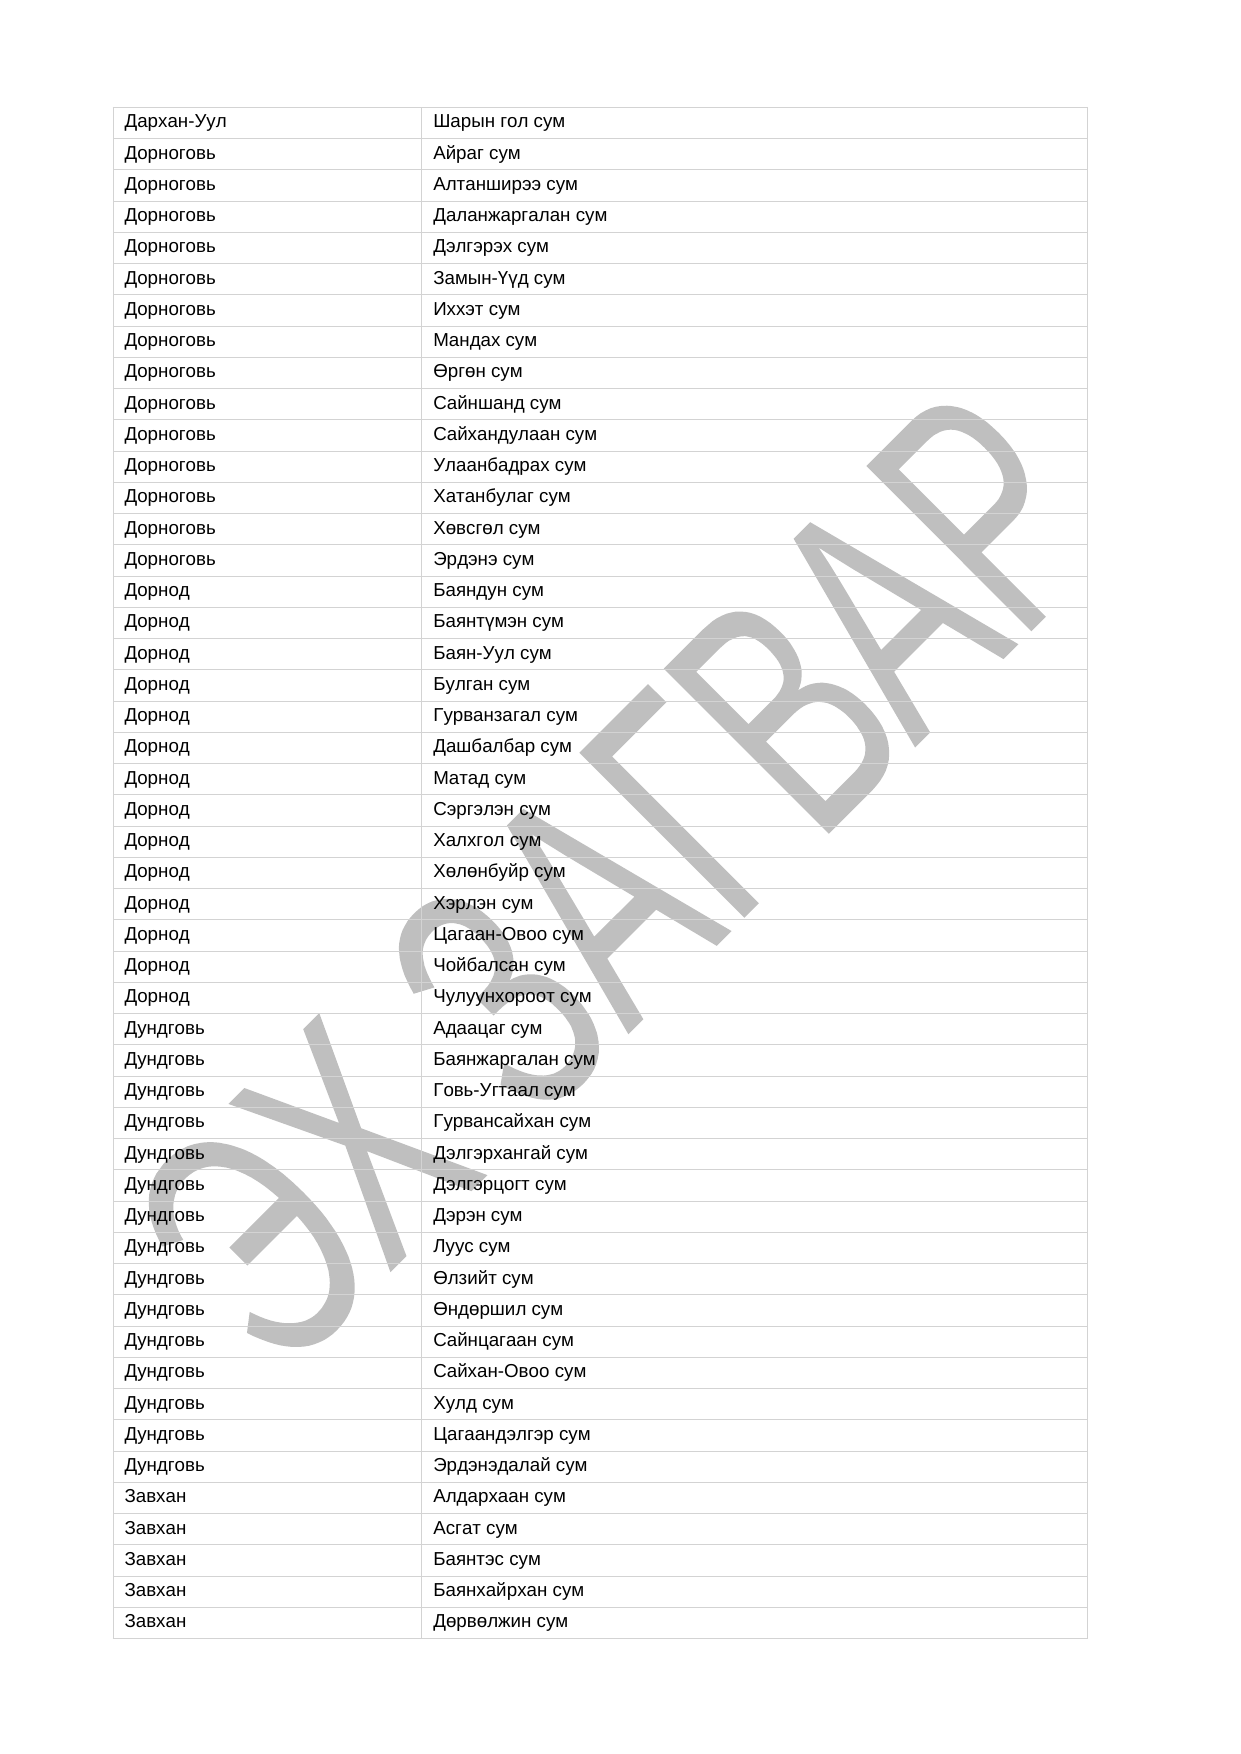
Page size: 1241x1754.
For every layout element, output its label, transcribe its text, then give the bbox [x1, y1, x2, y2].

table_cell Дорноговь [114, 452, 421, 482]
table_cell Дундговь [114, 1420, 421, 1451]
table_cell Иххэт сум [422, 483, 1087, 513]
table_cell Дорнод [114, 983, 421, 1013]
table_cell Дорноговь [114, 483, 421, 513]
table_cell Дэрэн сум [422, 1389, 1087, 1419]
table_cell Дундговь [114, 1233, 421, 1263]
table_cell Баянжаргалан сум [422, 1233, 1087, 1263]
table_cell Дэлгэрхангай сум [422, 1327, 1087, 1357]
table_cell Улаанбадрах сум [422, 639, 1087, 669]
table_cell Хөвсгөл сум [422, 702, 1087, 732]
table_cell Дундговь [114, 1389, 421, 1419]
table_cell Хөлөнбуйр сум [422, 1045, 1087, 1076]
table_cell Хонгор сум [422, 264, 1087, 294]
table_cell Дэлгэрэх сум [422, 420, 1087, 451]
table_cell Хулд сум [422, 1577, 1087, 1607]
table_cell Дорноговь [114, 702, 421, 732]
table_cell Дорнод [114, 1139, 421, 1169]
table_cell Дорнод [114, 1077, 421, 1107]
table_cell Даланжаргалан сум [422, 389, 1087, 419]
table_cell Өлзийт сум [422, 1452, 1087, 1482]
table_cell Дорнод [114, 858, 421, 888]
table_cell Дундговь [114, 1608, 421, 1638]
table_cell Орхон сум [422, 233, 1087, 263]
table_cell Алтанширээ сум [422, 358, 1087, 388]
table_cell Дорноговь [114, 545, 421, 576]
table_cell Халхгол сум [422, 1014, 1087, 1044]
table_cell Шарын гол сум [422, 295, 1087, 326]
table_cell Сүмбэр сум [422, 139, 1087, 169]
table_cell Дорнод [114, 920, 421, 951]
table_cell Өргөн сум [422, 545, 1087, 576]
table_cell Дорнод [114, 952, 421, 982]
table_cell Дашбалбар сум [422, 920, 1087, 951]
table_cell Баян-Уул сум [422, 827, 1087, 857]
table_cell Говьсүмбэр [114, 108, 421, 138]
table_cell Дорнод [114, 1108, 421, 1138]
table_cell Сайнцагаан сум [422, 1514, 1087, 1544]
table_cell Сайхандулаан сум [422, 608, 1087, 638]
table_cell Чулуунхороот сум [422, 1170, 1087, 1201]
table_cell Дорноговь [114, 577, 421, 607]
table_cell Дорноговь [114, 358, 421, 388]
table_cell Өндөршил сум [422, 1483, 1087, 1513]
table_cell Дархан-Уул [114, 233, 421, 263]
table_cell Баянтүмэн сум [422, 795, 1087, 826]
table_cell Сэргэлэн сум [422, 983, 1087, 1013]
table_cell Говьсүмбэр [114, 170, 421, 201]
table_cell Дорноговь [114, 327, 421, 357]
table_cell Дорнод [114, 1045, 421, 1076]
table_cell Дорноговь [114, 389, 421, 419]
table_cell Дэлгэрцогт сум [422, 1358, 1087, 1388]
table_cell Булган сум [422, 858, 1087, 888]
table_cell Дархан-Уул [114, 202, 421, 232]
table_cell Дорнод [114, 1170, 421, 1201]
table_cell Дундговь [114, 1295, 421, 1326]
table_cell Говьсүмбэр [114, 139, 421, 169]
table_cell Баяндун сум [422, 764, 1087, 794]
table_cell Адаацаг сум [422, 1202, 1087, 1232]
table_cell Дундговь [114, 1452, 421, 1482]
table_cell Шивээговь сум [422, 170, 1087, 201]
table_cell Дорноговь [114, 733, 421, 763]
table_cell Дорнод [114, 764, 421, 794]
table_cell Дорнод [114, 795, 421, 826]
table_cell Сайншанд сум [422, 577, 1087, 607]
table_cell Гурвансайхан сум [422, 1295, 1087, 1326]
table_cell Дундговь [114, 1264, 421, 1294]
table_cell Дундговь [114, 1327, 421, 1357]
table_cell Говь-Угтаал сум [422, 1264, 1087, 1294]
table_cell Луус сум [422, 1420, 1087, 1451]
table_cell Дундговь [114, 1202, 421, 1232]
table_cell Дорноговь [114, 608, 421, 638]
table_cell Дорноговь [114, 670, 421, 701]
table_cell Дорноговь [114, 639, 421, 669]
table_cell Дундговь [114, 1483, 421, 1513]
table_cell Дундговь [114, 1545, 421, 1576]
table_cell Дундговь [114, 1514, 421, 1544]
table_cell Цагаан-Овоо сум [422, 1108, 1087, 1138]
table_cell Сайхан-Овоо сум [422, 1545, 1087, 1576]
table_cell Дархан-Уул [114, 295, 421, 326]
table_cell Дорноговь [114, 514, 421, 544]
table_cell Хатанбулаг сум [422, 670, 1087, 701]
table_cell Дархан-Уул [114, 264, 421, 294]
table_cell Замын-Үүд сум [422, 452, 1087, 482]
table_cell Дорнод [114, 827, 421, 857]
table_cell Хэрлэн сум [422, 1077, 1087, 1107]
table_cell Дорнод [114, 889, 421, 919]
table_cell Чойбалсан сум [422, 1139, 1087, 1169]
table_cell Цагаандэлгэр сум [422, 1608, 1087, 1638]
table_cell Дорноговь [114, 420, 421, 451]
table_cell Айраг сум [422, 327, 1087, 357]
table_cell Дундговь [114, 1358, 421, 1388]
table_cell Баянтал сум [422, 108, 1087, 138]
table_cell Эрдэнэ сум [422, 733, 1087, 763]
table_cell Дорнод [114, 1014, 421, 1044]
table_cell Мандах сум [422, 514, 1087, 544]
table_cell Матад сум [422, 952, 1087, 982]
table_cell Гурванзагал сум [422, 889, 1087, 919]
table_cell Дархан сум [422, 202, 1087, 232]
table_cell Дундговь [114, 1577, 421, 1607]
